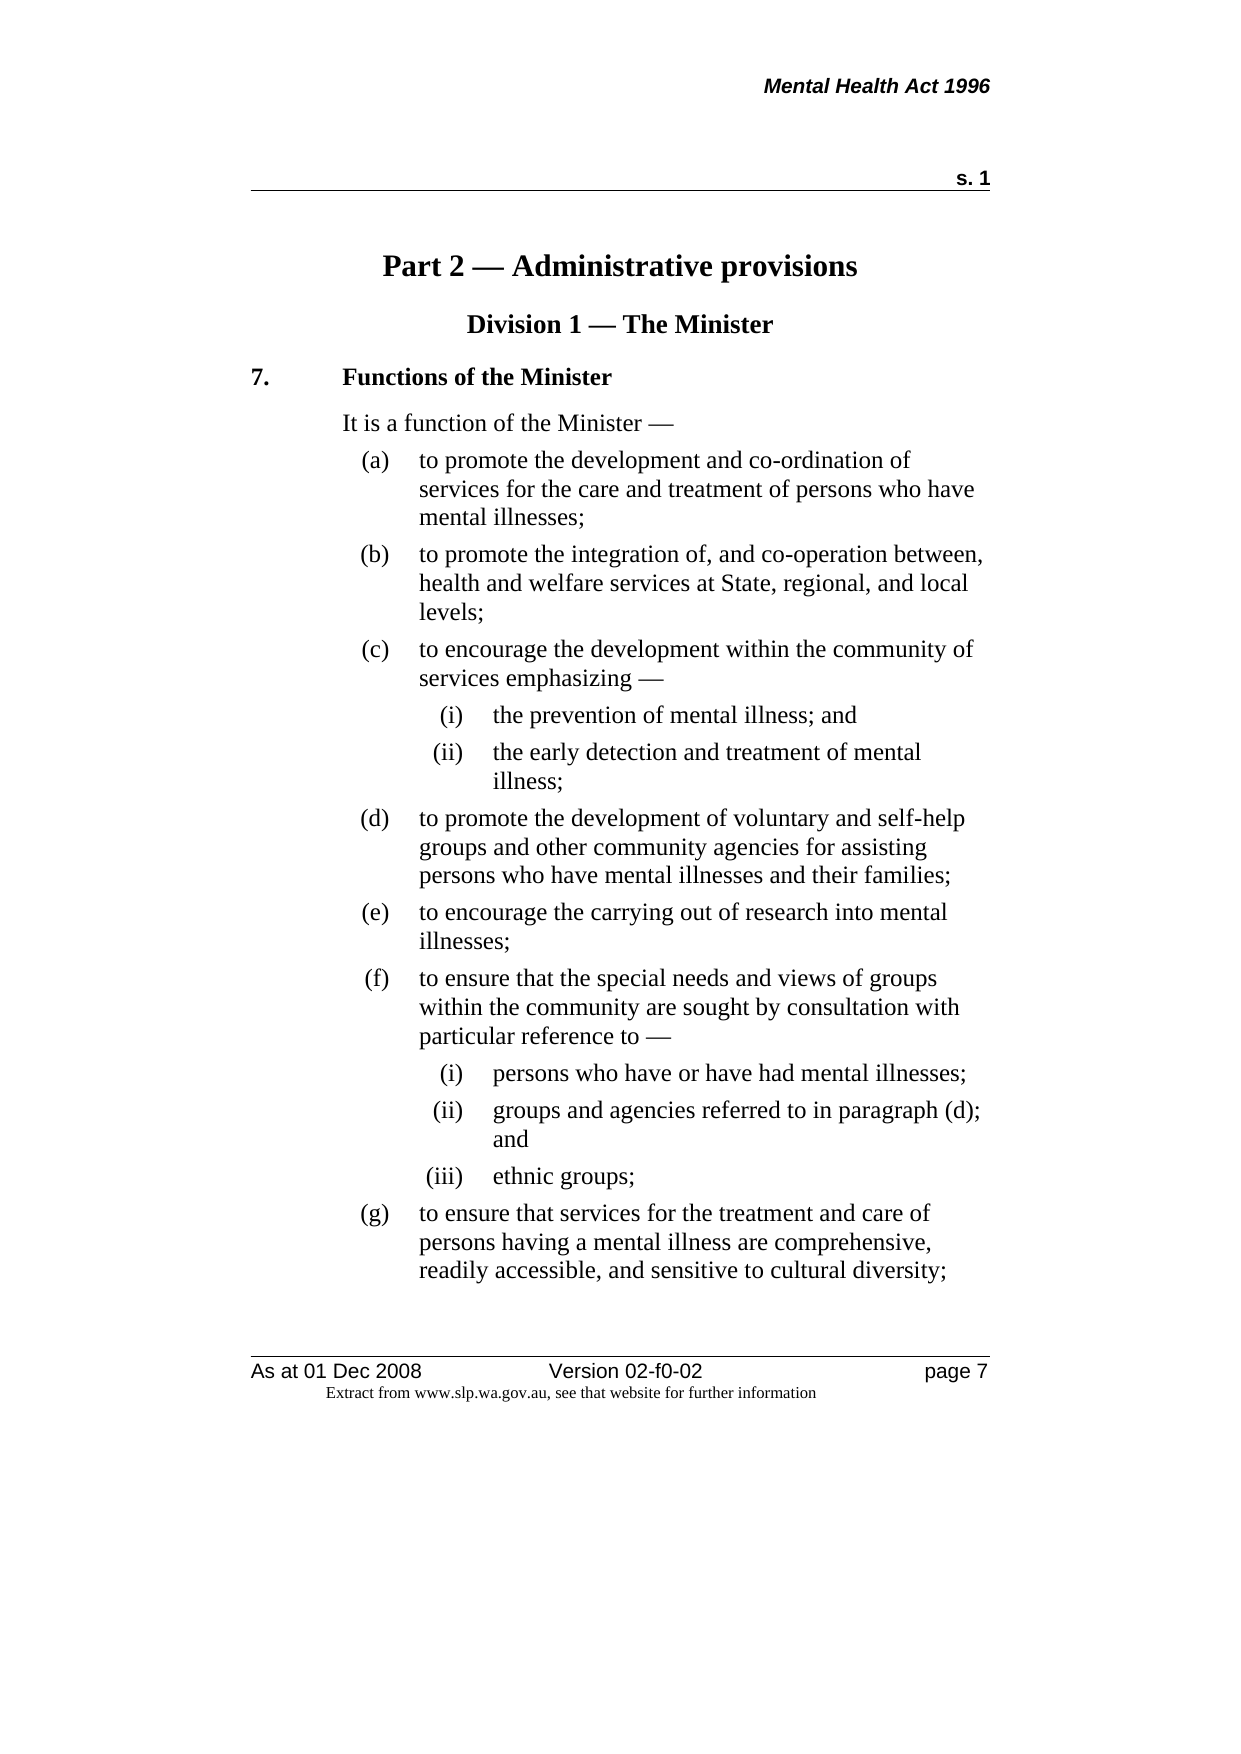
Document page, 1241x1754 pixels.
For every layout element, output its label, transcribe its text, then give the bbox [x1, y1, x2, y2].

text (ii) the early detection and treatment of mental illness; [251, 737, 990, 794]
text (d) to promote the development of voluntary and self-help groups and other community agencies for assisting persons who have mental illnesses and their families; [251, 803, 990, 889]
text (b) to promote the integration of, and co-operation between, health and welfare services at State, regional, and local levels; [251, 539, 990, 626]
text (e) to encourage the carrying out of research into mental illnesses; [251, 897, 990, 955]
text (g) to ensure that services for the treatment and care of persons having a mental illness are comprehensive, readily accessible, and sensitive to cultural diversity; [251, 1198, 990, 1284]
text (a) to promote the development and co-ordination of services for the care and treatment of persons who have mental illnesses; [251, 445, 990, 531]
text (i) the prevention of mental illness; and [251, 700, 990, 729]
text It is a function of the Minister — [251, 408, 990, 437]
subtitle 7. Functions of the Minister [251, 362, 990, 391]
text (c) to encourage the development within the community of services emphasizing — [251, 634, 990, 692]
text (ii) groups and agencies referred to in paragraph (d); and [251, 1095, 990, 1152]
text (iii) ethnic groups; [251, 1161, 990, 1189]
text (i) persons who have or have had mental illnesses; [251, 1058, 990, 1087]
subtitle Part 2 — Administrative provisions [251, 247, 990, 283]
subtitle Division 1 — The Minister [251, 308, 990, 339]
text (f) to ensure that the special needs and views of groups within the community are sought by consultation with particular reference to — [251, 963, 990, 1049]
